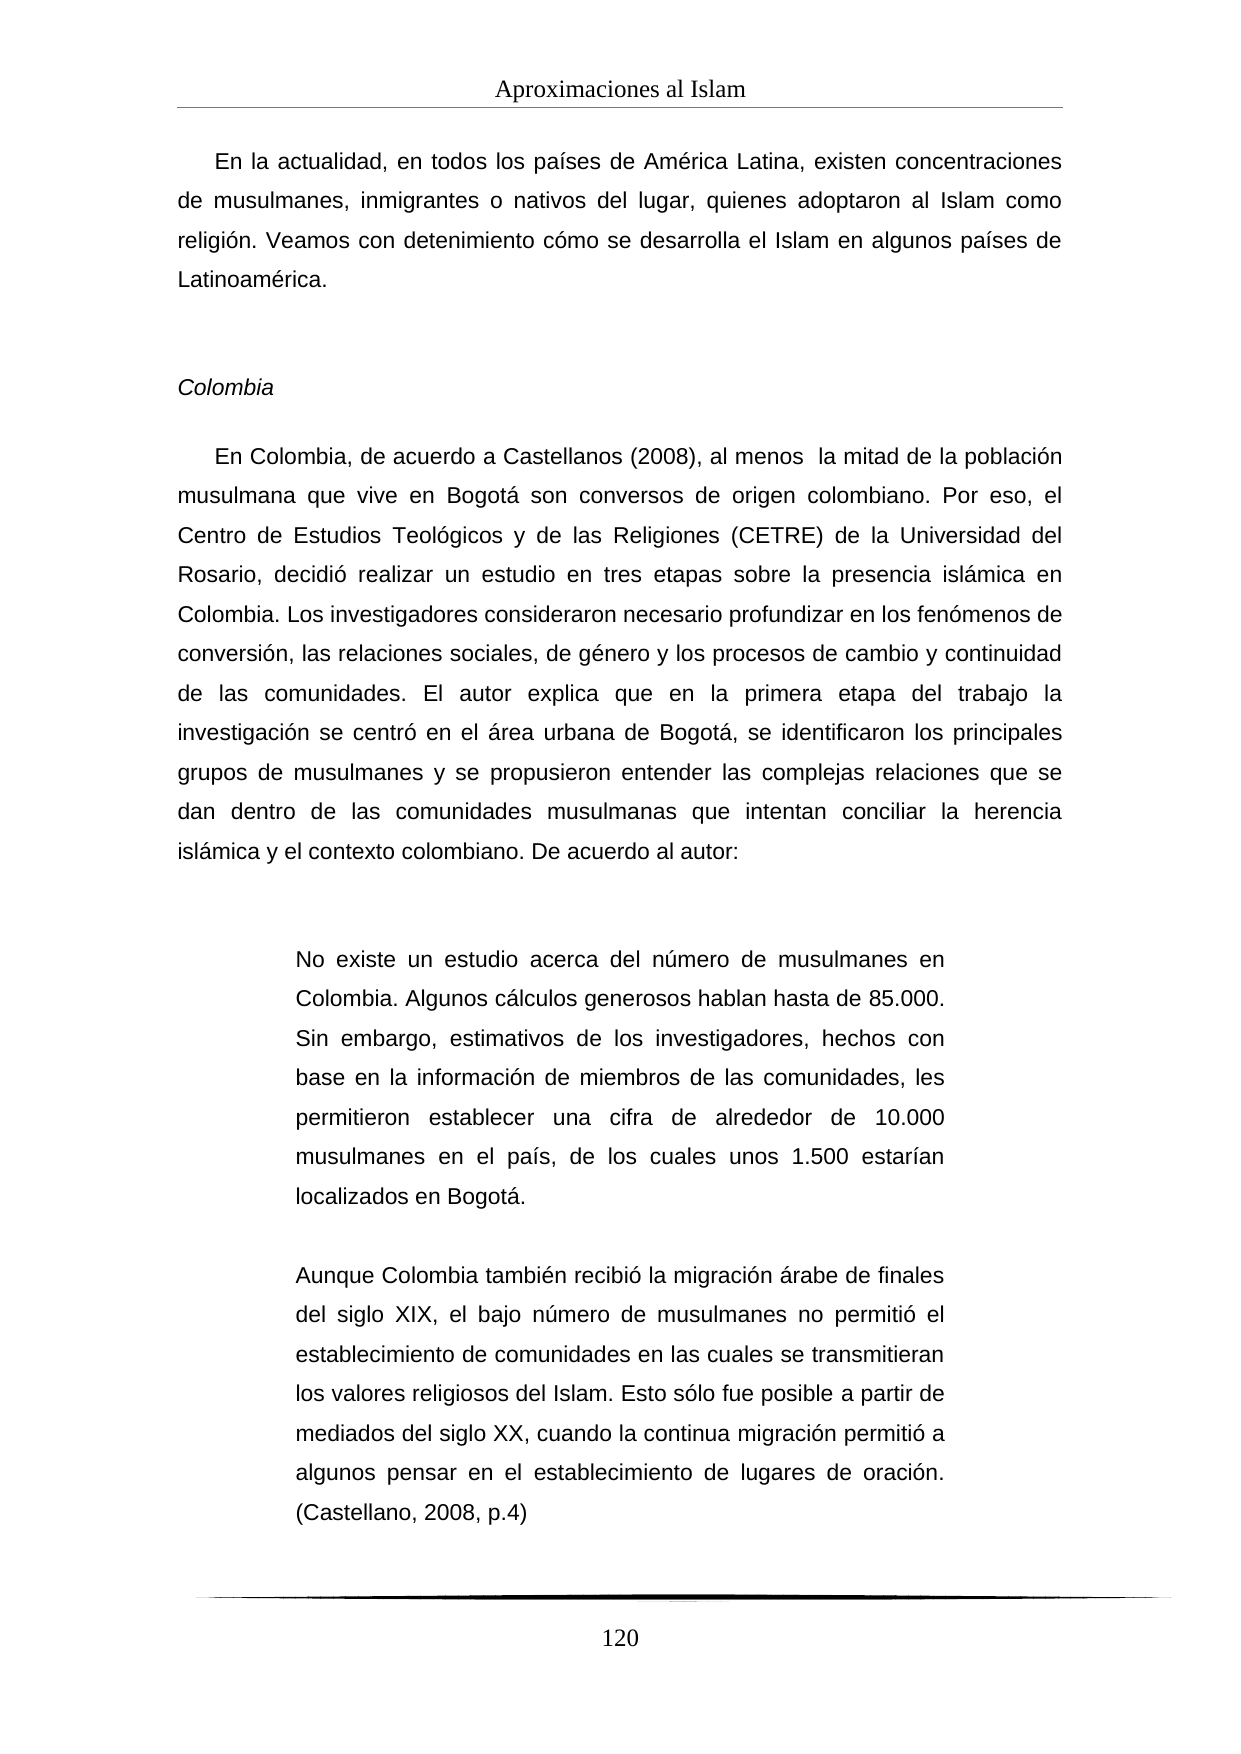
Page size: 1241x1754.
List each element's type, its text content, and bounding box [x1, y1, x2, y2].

picture [195, 1593, 1172, 1602]
text En la actualidad, en todos los países de América Latina, existen concentraciones de musulmanes, inmigrantes o nativos del lugar, quienes adoptaron al Islam como religión. Veamos con detenimiento cómo se desarrolla el Islam en algunos países de Latinoamérica. [177, 148, 1063, 292]
text En Colombia, de acuerdo a Castellanos (2008), al menos la mitad de la población musulmana que vive en Bogotá son conversos de origen colombiano. Por eso, el Centro de Estudios Teológicos y de las Religiones (CETRE) de la Universidad del Rosario, decidió realizar un estudio en tres etapas sobre la presencia islámica en Colombia. Los investigadores consideraron necesario profundizar en los fenómenos de conversión, las relaciones sociales, de género y los procesos de cambio y continuidad de las comunidades. El autor explica que en la primera etapa del trabajo la investigación se centró en el área urbana de Bogotá, se identificaron los principales grupos de musulmanes y se propusieron entender las complejas relaciones que se dan dentro de las comunidades musulmanas que intentan conciliar la herencia islámica y el contexto colombiano. De acuerdo al autor: [177, 443, 1063, 864]
text Aunque Colombia también recibió la migración árabe de finales del siglo XIX, el bajo número de musulmanes no permitió el establecimiento de comunidades en las cuales se transmitieran los valores religiosos del Islam. Esto sólo fue posible a partir de mediados del siglo XX, cuando la continua migración permitió a algunos pensar en el establecimiento de lugares de oración. (Castellano, 2008, p.4) [295, 1262, 945, 1525]
text Colombia [177, 374, 1063, 401]
text No existe un estudio acerca del número de musulmanes en Colombia. Algunos cálculos generosos hablan hasta de 85.000. Sin embargo, estimativos de los investigadores, hechos con base en la información de miembros de las comunidades, les permitieron establecer una cifra de alrededor de 10.000 musulmanes en el país, de los cuales unos 1.500 estarían localizados en Bogotá. [295, 946, 945, 1209]
